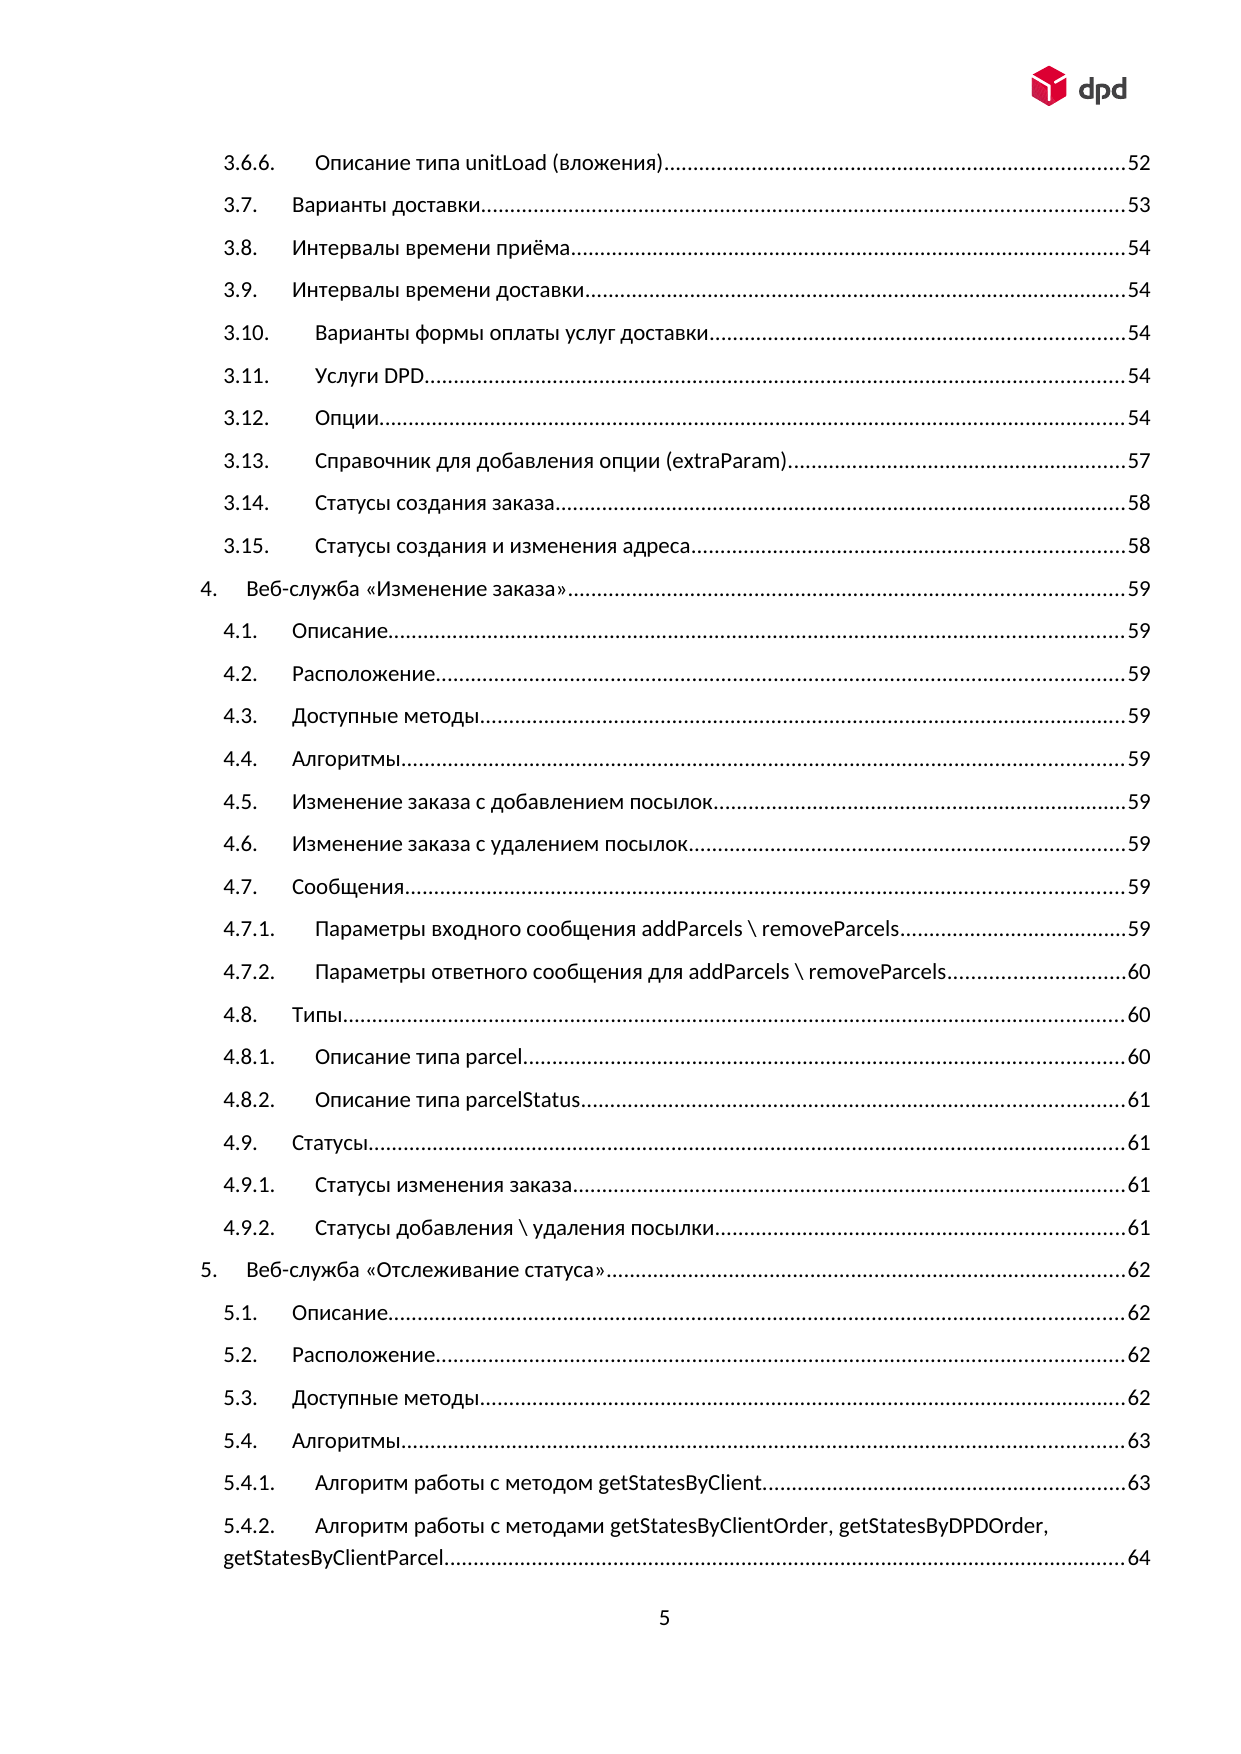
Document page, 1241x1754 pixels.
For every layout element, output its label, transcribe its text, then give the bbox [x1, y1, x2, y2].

text 3.10. Варианты формы оплаты услуг доставки 54 [223, 318, 1152, 346]
text 3.15. Статусы создания и изменения адреса 58 [223, 531, 1152, 559]
text 5.1. Описание 62 [223, 1298, 1152, 1326]
text 3.7. Варианты доставки 53 [223, 190, 1152, 218]
text 3.14. Статусы создания заказа 58 [223, 488, 1152, 517]
text 4.9. Статусы 61 [223, 1128, 1152, 1156]
text 3.12. Опции 54 [223, 403, 1152, 431]
text 3.11. Услуги DPD 54 [223, 361, 1152, 389]
text 4.8.2. Описание типа parcelStatus 61 [223, 1085, 1152, 1113]
text 4.5. Изменение заказа с добавлением посылок 59 [223, 787, 1152, 815]
text 5.4.1. Алгоритм работы с методом getStatesByClient. 63 [223, 1468, 1152, 1496]
text 5. Веб-служба «Отслеживание статуса» 62 [200, 1255, 1152, 1283]
text 3.8. Интервалы времени приёма 54 [223, 233, 1152, 261]
text 4.7. Сообщения 59 [223, 872, 1152, 900]
text 4. Веб-служба «Изменение заказа» 59 [200, 574, 1152, 602]
text 4.9.2. Статусы добавления \ удаления посылки 61 [223, 1213, 1152, 1241]
text 3.13. Справочник для добавления опции (extraParam). 57 [223, 446, 1152, 474]
text 4.9.1. Статусы изменения заказа 61 [223, 1170, 1152, 1198]
text 4.2. Расположение 59 [223, 659, 1152, 687]
text 4.4. Алгоритмы 59 [223, 744, 1152, 772]
text 4.3. Доступные методы 59 [223, 702, 1152, 729]
text 4.1. Описание 59 [223, 616, 1152, 644]
text 4.7.1. Параметры входного сообщения addParcels \ removeParcels 59 [223, 914, 1152, 943]
text 4.7.2. Параметры ответного сообщения для addParcels \ removeParcels 60 [223, 957, 1152, 985]
text 4.6. Изменение заказа с удалением посылок 59 [223, 829, 1152, 857]
text 5.4.2. Алгоритм работы с методами getStatesByClientOrder, getStatesByDPDOrder, getStatesByClientParcel 64 [223, 1511, 1152, 1571]
text 3.6.6. Описание типа unitLoad (вложения) 52 [223, 148, 1152, 176]
text 5.3. Доступные методы 62 [223, 1383, 1152, 1411]
text 4.8. Типы 60 [223, 1000, 1152, 1028]
text 3.9. Интервалы времени доставки 54 [223, 276, 1152, 303]
text 5.2. Расположение 62 [223, 1341, 1152, 1369]
text 5.4. Алгоритмы 63 [223, 1426, 1152, 1454]
text 4.8.1. Описание типа parcel 60 [223, 1042, 1152, 1070]
